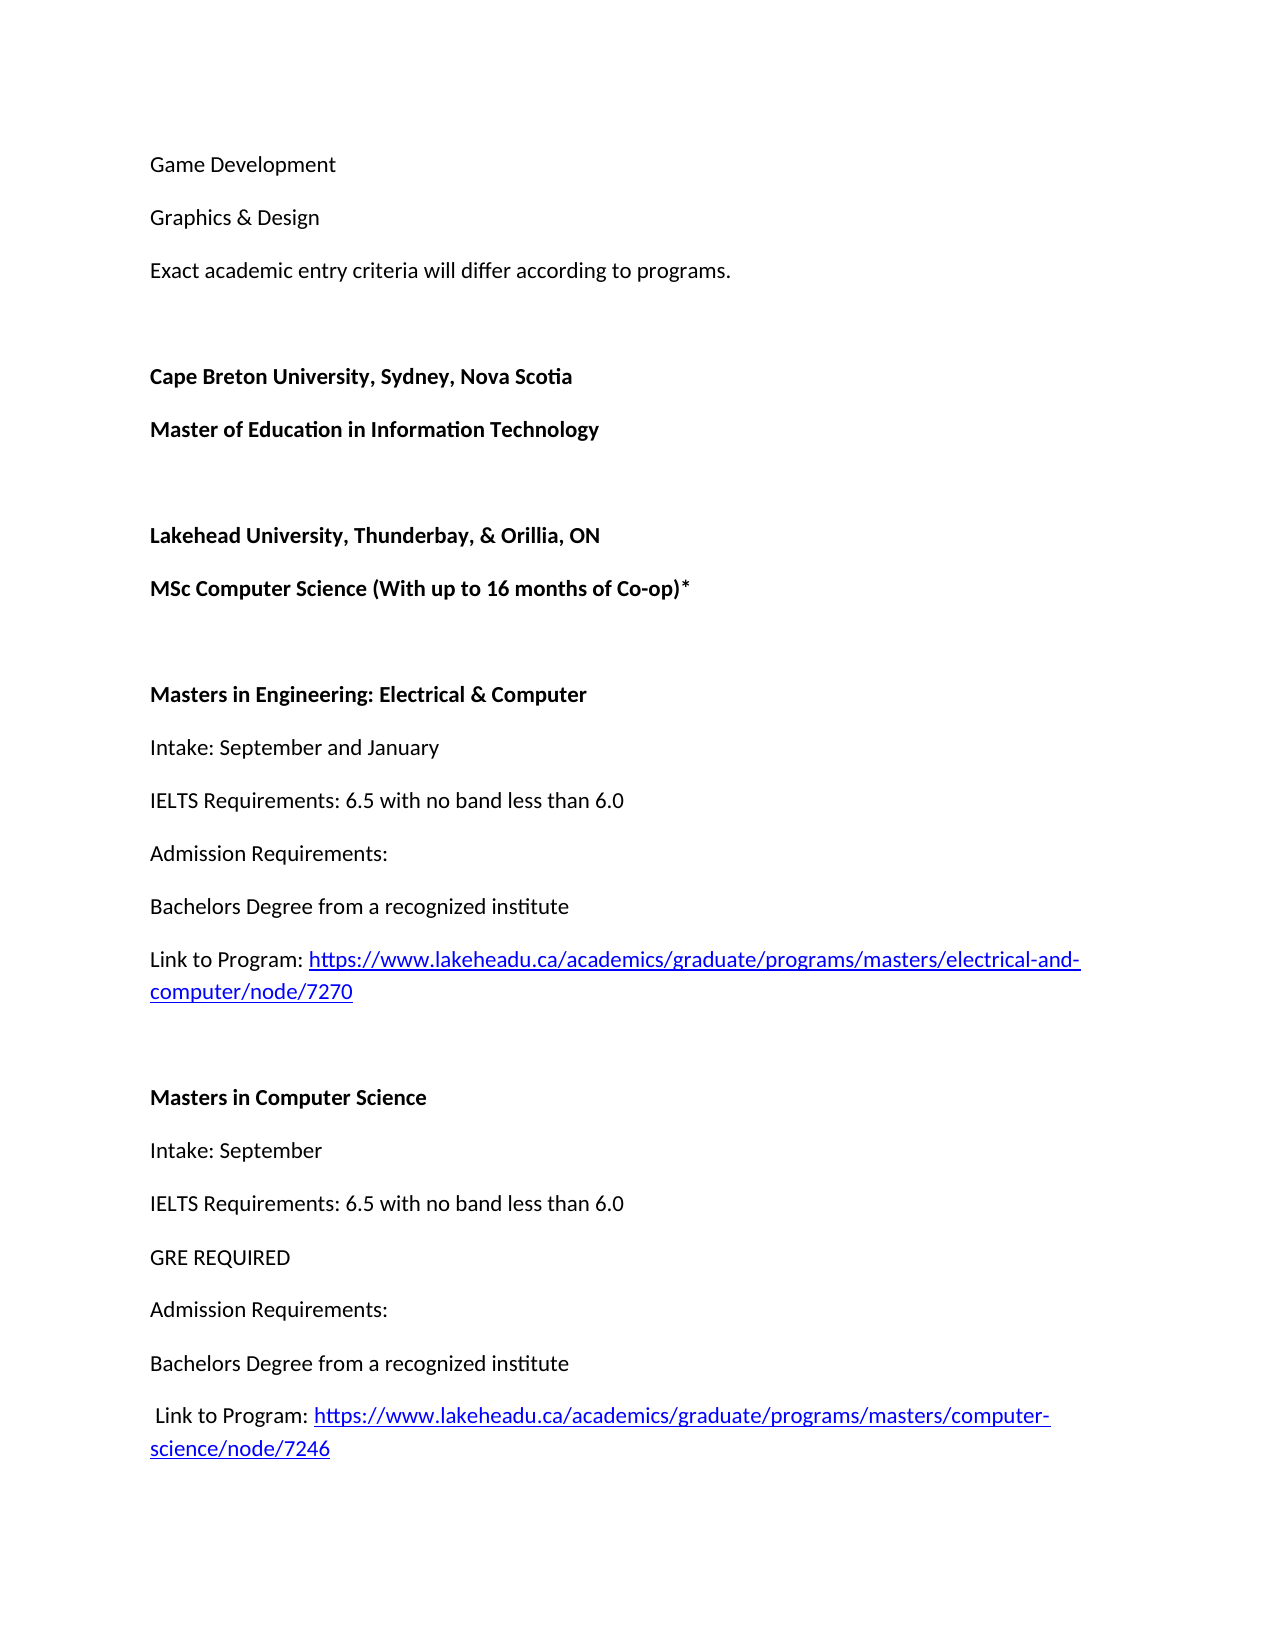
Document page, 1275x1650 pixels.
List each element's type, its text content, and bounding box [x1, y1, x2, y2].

text Masters in Computer Science [150, 1083, 1125, 1112]
text Masters in Engineering: Electrical & Computer [150, 680, 1125, 708]
text Lakehead University, Thunderbay, & Orillia, ON [150, 521, 1125, 549]
text IELTS Requirements: 6.5 with no band less than 6.0 [150, 786, 1125, 814]
text GRE REQUIRED [150, 1243, 1125, 1271]
text Master of Education in Information Technology [150, 415, 1125, 443]
text Admission Requirements: [150, 839, 1125, 867]
text MSc Computer Science (With up to 16 months of Co-op)* [150, 574, 1125, 602]
text Bachelors Degree from a recognized institute [150, 892, 1125, 920]
text Cape Breton University, Sydney, Nova Scotia [150, 362, 1125, 390]
text Game Development [150, 150, 1125, 178]
text Intake: September and January [150, 733, 1125, 761]
text Admission Requirements: [150, 1296, 1125, 1324]
text IELTS Requirements: 6.5 with no band less than 6.0 [150, 1189, 1125, 1218]
text Exact academic entry criteria will differ according to programs. [150, 256, 1125, 284]
text Graphics & Design [150, 203, 1125, 231]
text Intake: September [150, 1137, 1125, 1164]
text Link to Program: https://www.lakeheadu.ca/academics/graduate/programs/masters/electrical-and-computer/node/7270 [150, 945, 1125, 1006]
text Bachelors Degree from a recognized institute [150, 1349, 1125, 1377]
text Link to Program: https://www.lakeheadu.ca/academics/graduate/programs/masters/computer-science/node/7246 [150, 1402, 1125, 1462]
